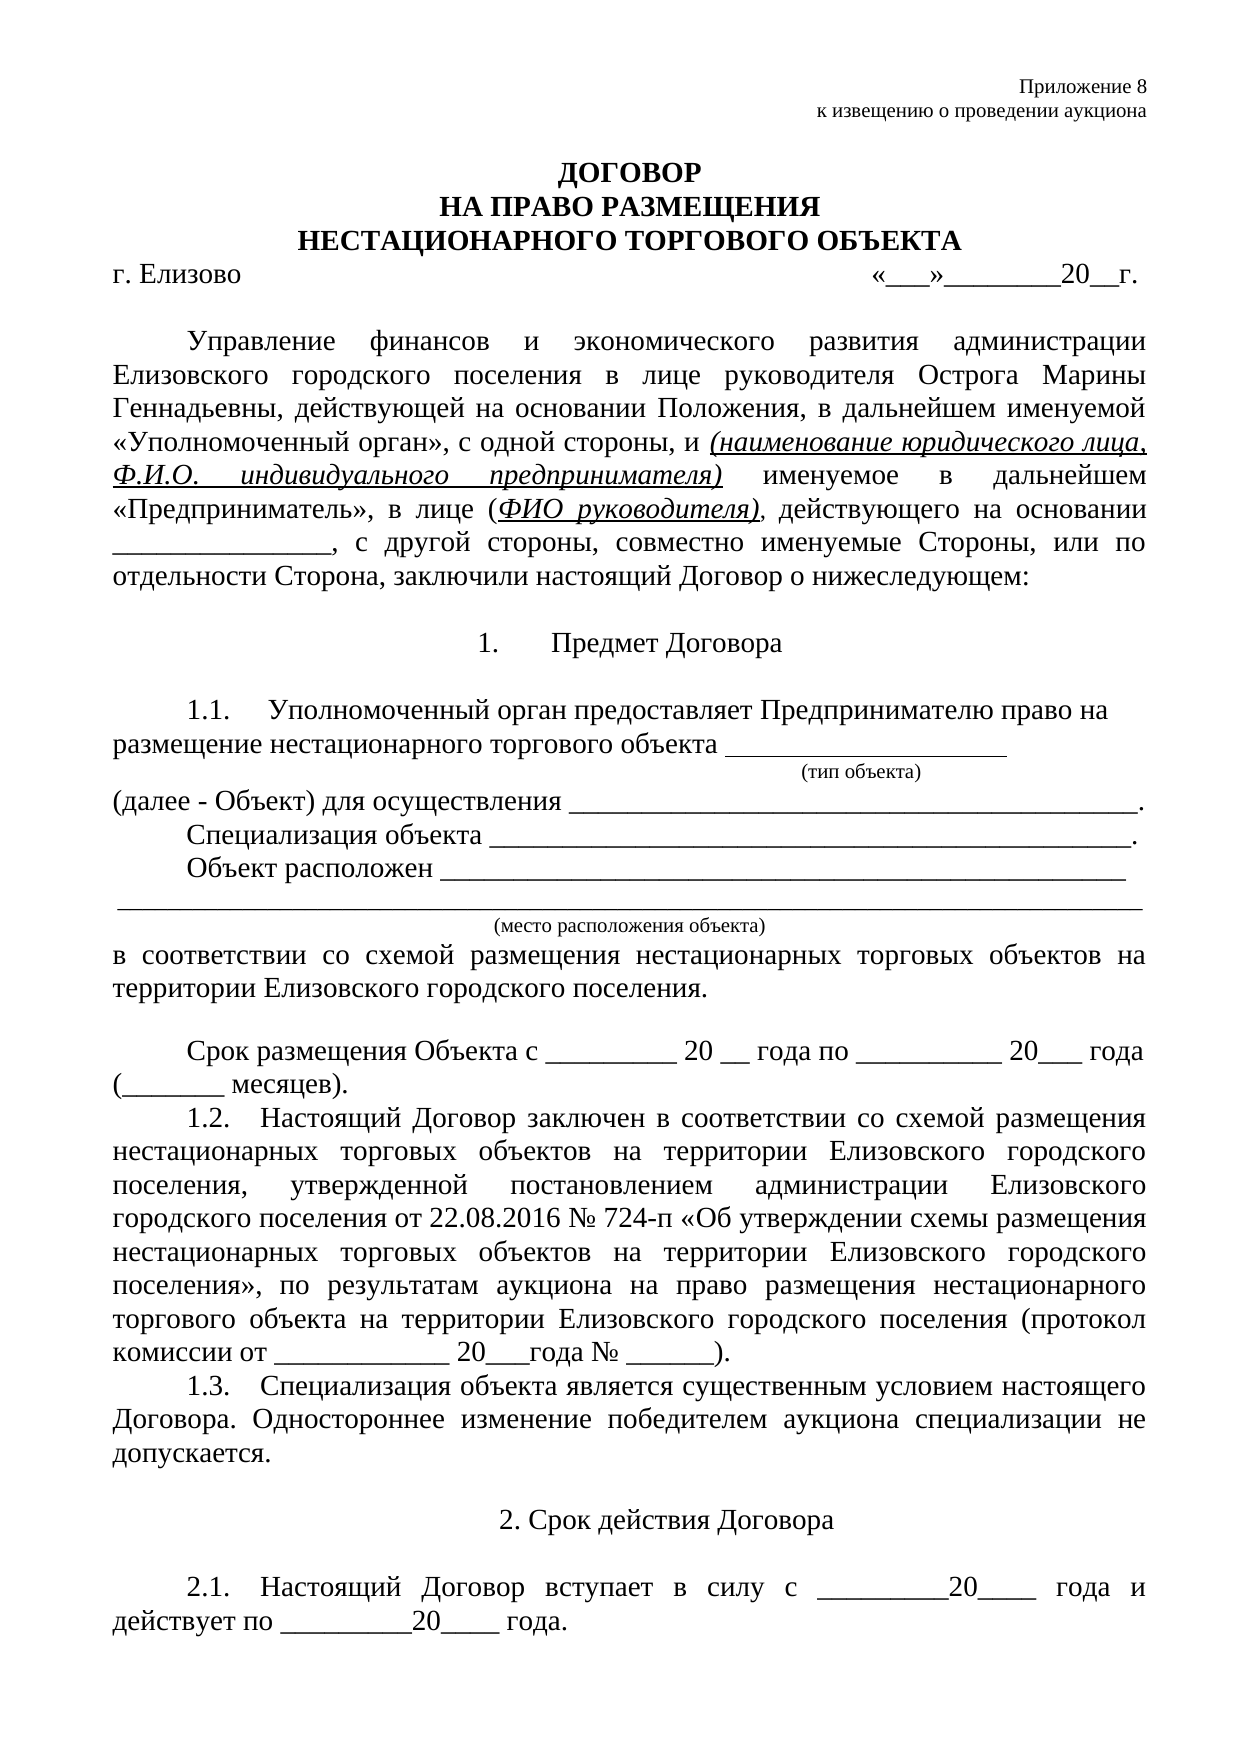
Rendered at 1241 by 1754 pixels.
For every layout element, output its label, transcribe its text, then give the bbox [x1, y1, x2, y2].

text г. Елизово «___»________20__г. [112, 256, 1147, 290]
text 2.1. Настоящий Договор вступает в силу с _________20____ года и действует по _________20____ года. [112, 1569, 1147, 1636]
text 1.3. Специализация объекта является существенным условием настоящего Договора. Одностороннее изменение победителем аукциона специализации не допускается. [112, 1368, 1147, 1469]
text Управление финансов и экономического развития администрации Елизовского городского поселения в лице руководителя Острога Марины Геннадьевны, действующей на основании Положения, в дальнейшем именуемой «Уполномоченный орган», с одной стороны, и (наименование юридического лица, Ф.И.О. индивидуального предпринимателя) именуемое в дальнейшем «Предприниматель», в лице (ФИО руководителя), действующего на основании _______________, с другой стороны, совместно именуемые Стороны, или по отдельности Сторона, заключили настоящий Договор о нижеследующем: [112, 323, 1147, 592]
list Настоящий Договор заключен в соответствии со схемой размещения нестационарных торговых объектов на территории Елизовского городского поселения, утвержденной постановлением администрации Елизовского городского поселения от 22.08.2016 № 724-п «Об утверждении схемы размещения нестационарных торговых объектов на территории Елизовского городского поселения», по результатам аукциона на право размещения нестационарного торгового объекта на территории Елизовского городского поселения (протокол комиссии от ____________ 20___года № ______). [112, 1100, 1147, 1368]
text Приложение 8 [112, 74, 1147, 98]
text (тип объекта) (далее - Объект) для осуществления _______________________________________. [112, 759, 1147, 817]
text к извещению о проведении аукциона [112, 98, 1147, 122]
text НА ПРАВО РАЗМЕЩЕНИЯ [112, 189, 1147, 223]
text в соответствии со схемой размещения нестационарных торговых объектов на территории Елизовского городского поселения. [112, 937, 1147, 1004]
text НЕСТАЦИОНАРНОГО ТОРГОВОГО ОБЪЕКТА [112, 223, 1147, 256]
list Уполномоченный орган предоставляет Предпринимателю право на размещение нестационарного торгового объекта [112, 692, 1147, 759]
text Специализация объекта ____________________________________________. [112, 817, 1147, 850]
text ДОГОВОР [112, 156, 1147, 189]
text Объект расположен _______________________________________________ [112, 850, 1147, 884]
text __________________________________________________________________________________ (место расположения объекта) [112, 884, 1147, 937]
text Срок размещения Объекта с _________ 20 __ года по __________ 20___ года (_______ месяцев). [112, 1033, 1147, 1100]
text 2. Срок действия Договора [186, 1502, 1147, 1536]
list Предмет Договора [112, 625, 1147, 659]
